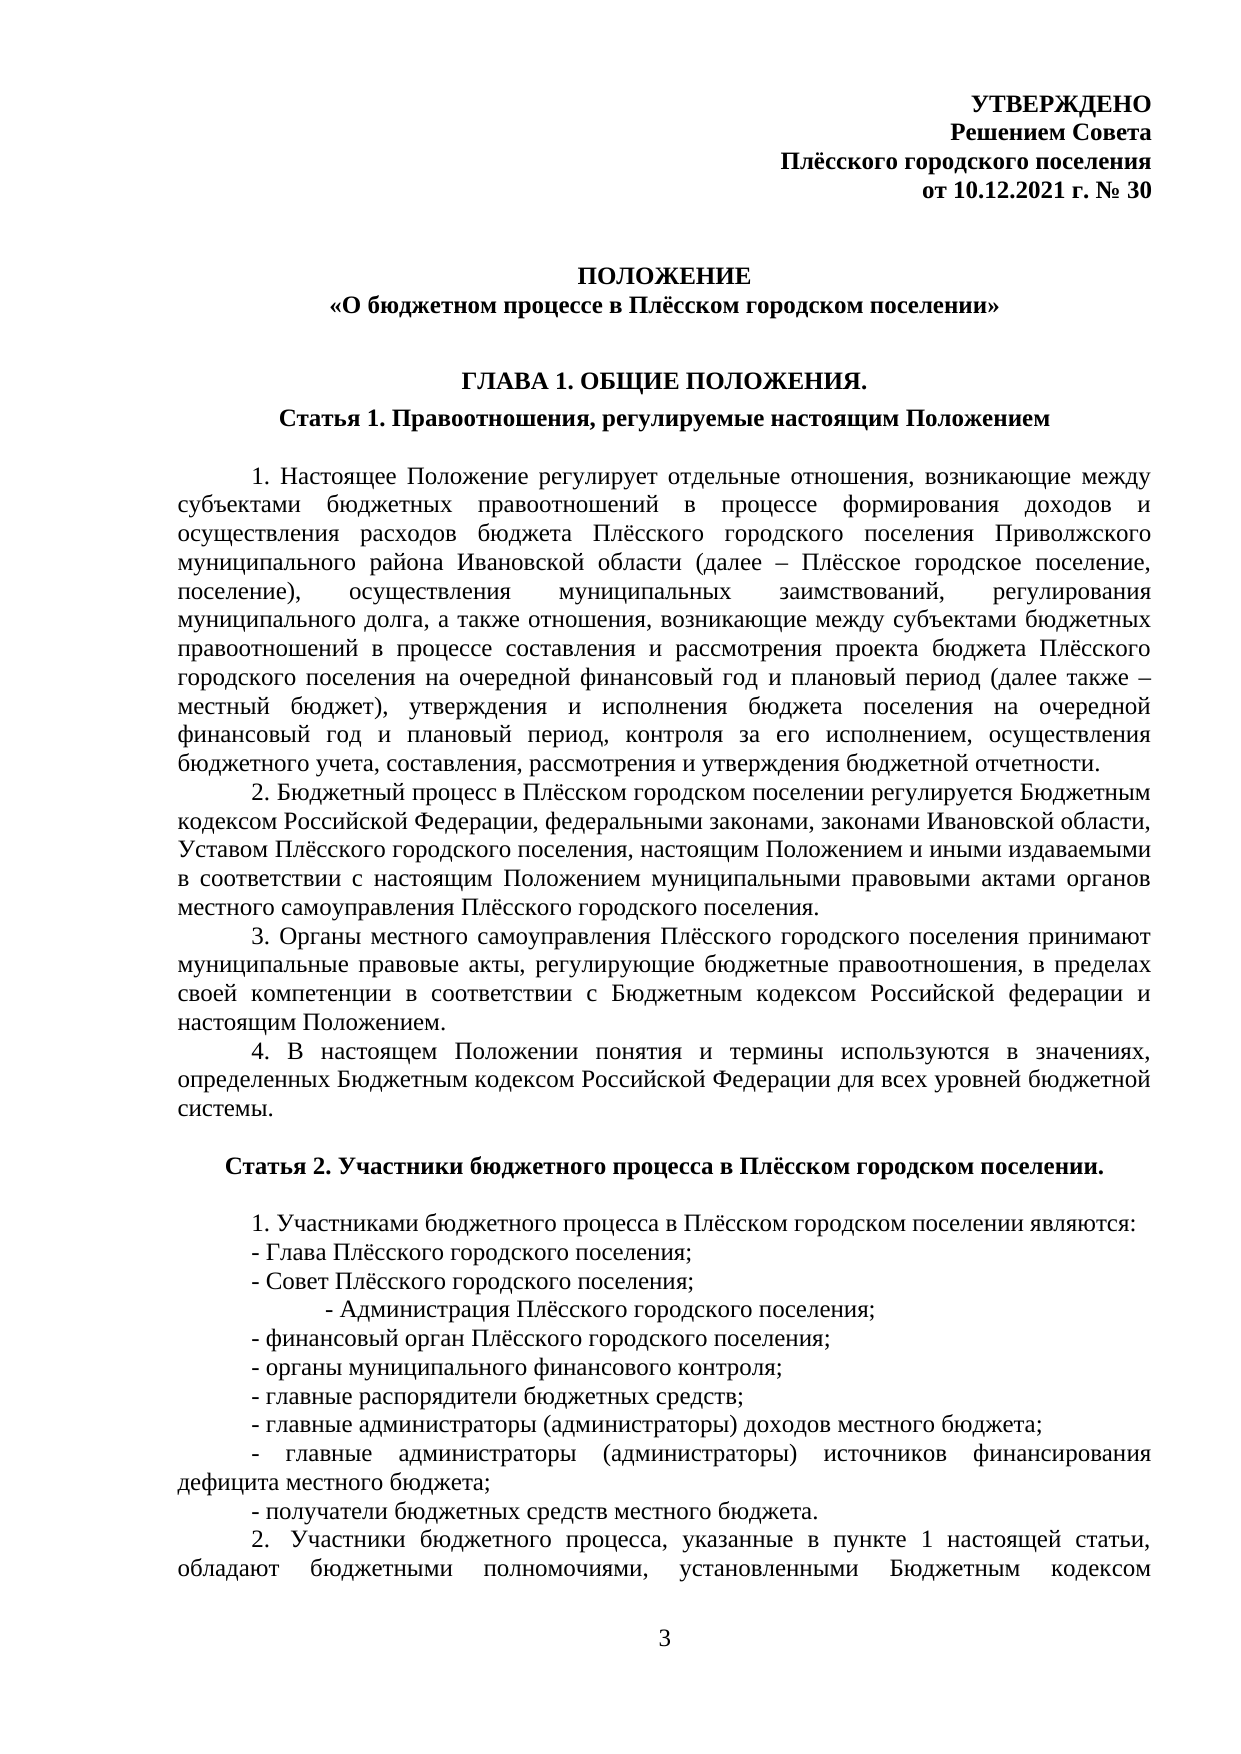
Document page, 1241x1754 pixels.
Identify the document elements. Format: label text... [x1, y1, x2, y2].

text 2. Бюджетный процесс в Плёсском городском поселении регулируется Бюджетным кодексом Российской Федерации, федеральными законами, законами Ивановской области, Уставом Плёсского городского поселения, настоящим Положением и иными издаваемыми в соответствии с настоящим Положением муниципальными правовыми актами органов местного самоуправления Плёсского городского поселения. [177, 777, 1152, 921]
text - Глава Плёсского городского поселения; [177, 1237, 1152, 1266]
title Плёсского городского поселения [177, 146, 1152, 175]
text - финансовый орган Плёсского городского поселения; [177, 1323, 1152, 1352]
text - получатели бюджетных средств местного бюджета. [177, 1496, 1152, 1524]
title «О бюджетном процессе в Плёсском городском поселении» [177, 290, 1152, 319]
title от 10.12.2021 г. № 30 [177, 175, 1152, 204]
text - главные распорядители бюджетных средств; [177, 1381, 1152, 1409]
text 1. Участниками бюджетного процесса в Плёсском городском поселении являются: [177, 1208, 1152, 1237]
text - органы муниципального финансового контроля; [177, 1352, 1152, 1381]
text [177, 1524, 1152, 1582]
text глава 1. Общие положения. [177, 366, 1152, 395]
title ПОЛОЖЕНИЕ [177, 261, 1152, 290]
text 4. В настоящем Положении понятия и термины используются в значениях, определенных Бюджетным кодексом Российской Федерации для всех уровней бюджетной системы. [177, 1036, 1152, 1122]
list - Администрация Плёсского городского поселения; [177, 1294, 1152, 1323]
text 3. Органы местного самоуправления Плёсского городского поселения принимают муниципальные правовые акты, регулирующие бюджетные правоотношения, в пределах своей компетенции в соответствии с Бюджетным кодексом Российской федерации и настоящим Положением. [177, 921, 1152, 1036]
text Статья 2. Участники бюджетного процесса в Плёсском городском поселении. [177, 1151, 1152, 1179]
title УТВЕРЖДЕНО [177, 89, 1152, 117]
text - главные администраторы (администраторы) источников финансирования дефицита местного бюджета; [177, 1438, 1152, 1496]
title Решением Совета [177, 117, 1152, 146]
text - Совет Плёсского городского поселения; [177, 1266, 1152, 1294]
text 1. Настоящее Положение регулирует отдельные отношения, возникающие между субъектами бюджетных правоотношений в процессе формирования доходов и осуществления расходов бюджета Плёсского городского поселения Приволжского муниципального района Ивановской области (далее – Плёсское городское поселение, поселение), осуществления муниципальных заимствований, регулирования муниципального долга, а также отношения, возникающие между субъектами бюджетных правоотношений в процессе составления и рассмотрения проекта бюджета Плёсского городского поселения на очередной финансовый год и плановый период (далее также – местный бюджет), утверждения и исполнения бюджета поселения на очередной финансовый год и плановый период, контроля за его исполнением, осуществления бюджетного учета, составления, рассмотрения и утверждения бюджетной отчетности. [177, 461, 1152, 777]
text Статья 1. Правоотношения, регулируемые настоящим Положением [177, 403, 1152, 432]
text - главные администраторы (администраторы) доходов местного бюджета; [177, 1409, 1152, 1438]
